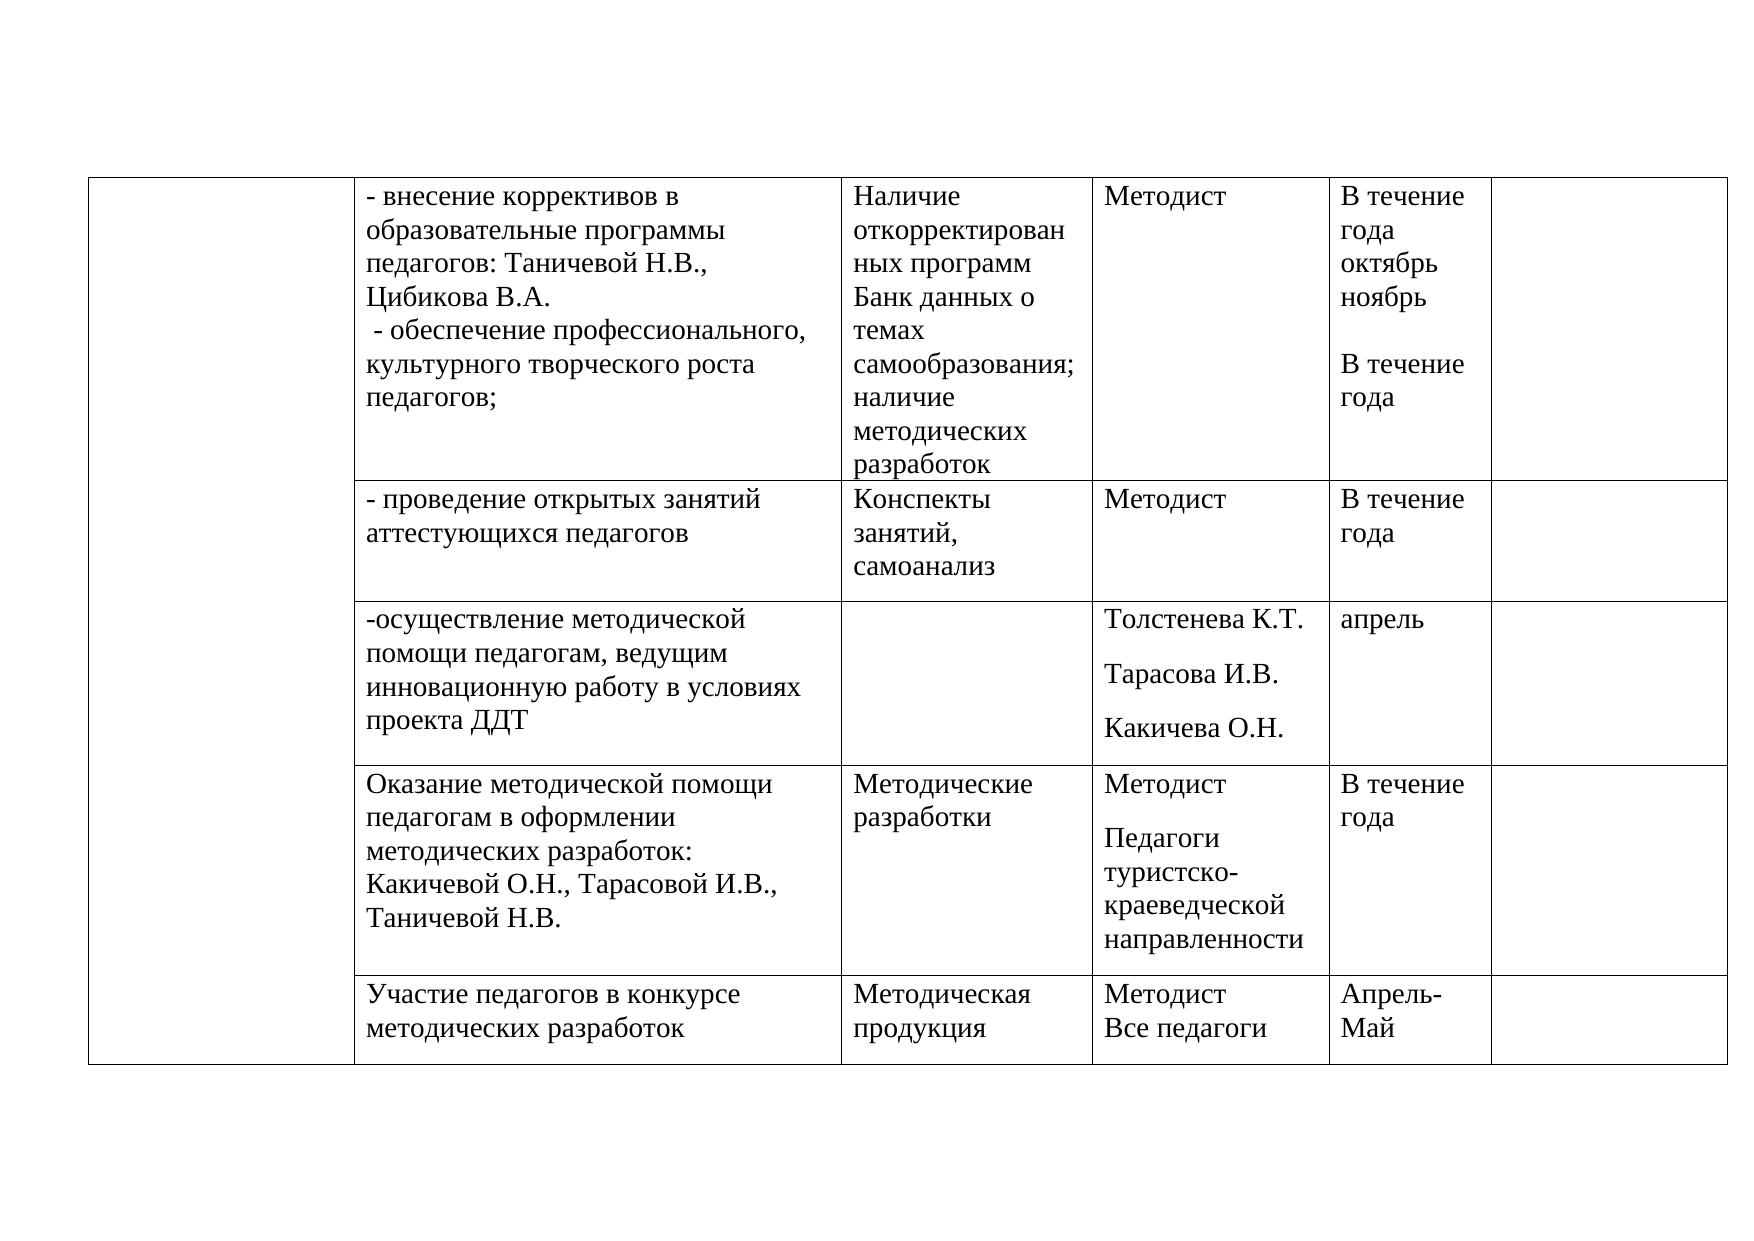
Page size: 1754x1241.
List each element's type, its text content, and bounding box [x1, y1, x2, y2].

table_cell Наличие откорректирован ных программ Банк данных о темах самообразования; наличие методических разработок [842, 178, 1092, 480]
table_cell Методист Педагоги туристско-краеведческой направленности [1093, 766, 1329, 975]
table_cell - проведение открытых занятий аттестующихся педагогов [355, 481, 841, 601]
table_cell [1492, 602, 1727, 765]
table_cell Апрель- Май [1330, 976, 1491, 1064]
table_cell - внесение коррективов в образовательные программы педагогов: Таничевой Н.В., Цибикова В.А. - обеспечение профессионального, культурного творческого роста педагогов; [355, 178, 841, 480]
table_cell Методист [1093, 481, 1329, 601]
table_cell [842, 602, 1092, 765]
table_cell В течение года октябрь ноябрь В течение года [1330, 178, 1491, 480]
table_cell [1492, 766, 1727, 975]
table_cell Методист [1093, 178, 1329, 480]
table_cell -осуществление методической помощи педагогам, ведущим инновационную работу в условиях проекта ДДТ [355, 602, 841, 765]
table_cell Конспекты занятий, самоанализ [842, 481, 1092, 601]
table_cell Оказание методической помощи педагогам в оформлении методических разработок: Какичевой О.Н., Тарасовой И.В., Таничевой Н.В. [355, 766, 841, 975]
table_cell апрель [1330, 602, 1491, 765]
table_cell В течение года [1330, 766, 1491, 975]
table_cell Участие педагогов в конкурсе методических разработок [355, 976, 841, 1064]
table_cell В течение года [1330, 481, 1491, 601]
table_cell Методические разработки [842, 766, 1092, 975]
table_cell [1492, 481, 1727, 601]
table_cell Толстенева К.Т. Тарасова И.В. Какичева О.Н. [1093, 602, 1329, 765]
table_cell [1492, 976, 1727, 1064]
table_cell Методист Все педагоги [1093, 976, 1329, 1064]
table_cell [1492, 178, 1727, 480]
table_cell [842, 976, 1092, 1064]
